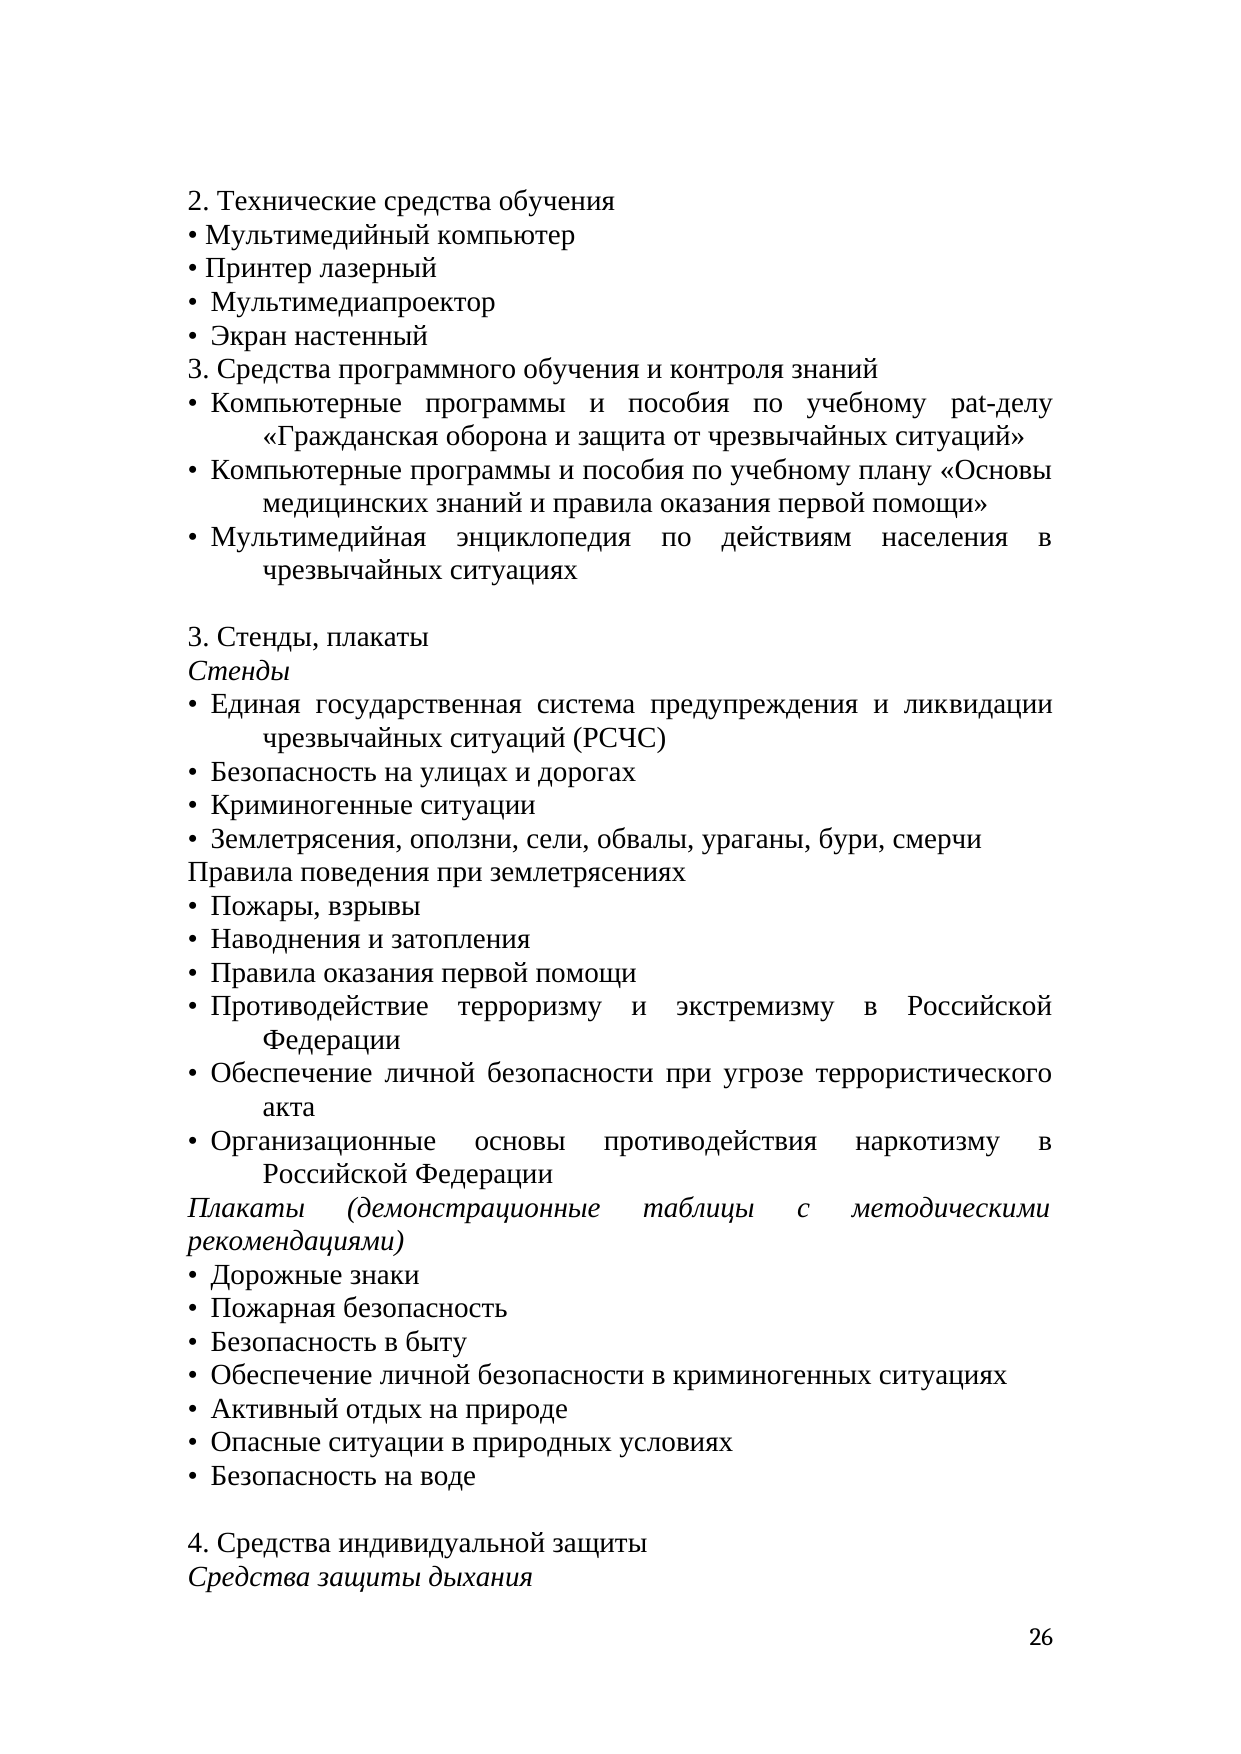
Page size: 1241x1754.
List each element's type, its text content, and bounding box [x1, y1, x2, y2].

list Безопасность на воде [187, 1458, 1053, 1492]
text Средства защиты дыхания [187, 1559, 1053, 1592]
list Безопасность на улицах и дорогах [187, 754, 1053, 787]
list Пожары, взрывы [187, 888, 1053, 921]
list Правила оказания первой помощи [187, 955, 1053, 988]
list Противодействие терроризму и экстремизму в Российской Федерации [187, 988, 1053, 1056]
list Активный отдых на природе [187, 1391, 1053, 1424]
list Опасные ситуации в природных условиях [187, 1424, 1053, 1458]
list Безопасность в быту [187, 1324, 1053, 1357]
list Землетрясения, оползни, сели, обвалы, ураганы, бури, смерчи [187, 821, 1053, 854]
list Компьютерные программы и пособия по учебному плану «Основы медицинских знаний и правила оказания первой помощи» [187, 452, 1053, 519]
text • Принтер лазерный [187, 251, 1053, 284]
text Правила поведения при землетрясениях [187, 854, 1053, 888]
list Дорожные знаки [187, 1257, 1053, 1290]
text 3. Средства программного обучения и контроля знаний [187, 351, 1053, 385]
list Организационные основы противодействия наркотизму в Российской Федерации [187, 1123, 1053, 1190]
list Обеспечение личной безопасности в криминогенных си­туациях [187, 1357, 1053, 1391]
text Стенды [187, 653, 1053, 687]
list Компьютерные программы и пособия по учебному pat-делу «Гражданская оборона и защита от чрезвычайных ситуаций» [187, 385, 1053, 452]
list Пожарная безопасность [187, 1290, 1053, 1324]
list Единая государственная система предупреждения и лик­видации чрезвычайных ситуаций (РСЧС) [187, 687, 1053, 754]
text 3. Стенды, плакаты [187, 619, 1053, 653]
text 2. Технические средства обучения [187, 183, 1053, 217]
list Обеспечение личной безопасности при угрозе террористического акта [187, 1056, 1053, 1123]
text 4. Средства индивидуальной защиты [187, 1525, 1053, 1559]
text • Мультимедийный компьютер [187, 217, 1053, 251]
list Криминогенные ситуации [187, 787, 1053, 821]
list Мультимедийная энциклопедия по действиям населения в чрезвычайных ситуациях [187, 519, 1053, 586]
list Наводнения и затопления [187, 921, 1053, 955]
list Экран настенный [187, 318, 1053, 351]
text Плакаты (демонстрационные таблицы с методически­ми рекомендациями) [187, 1190, 1053, 1257]
list Мультимедиапроектор [187, 284, 1053, 318]
